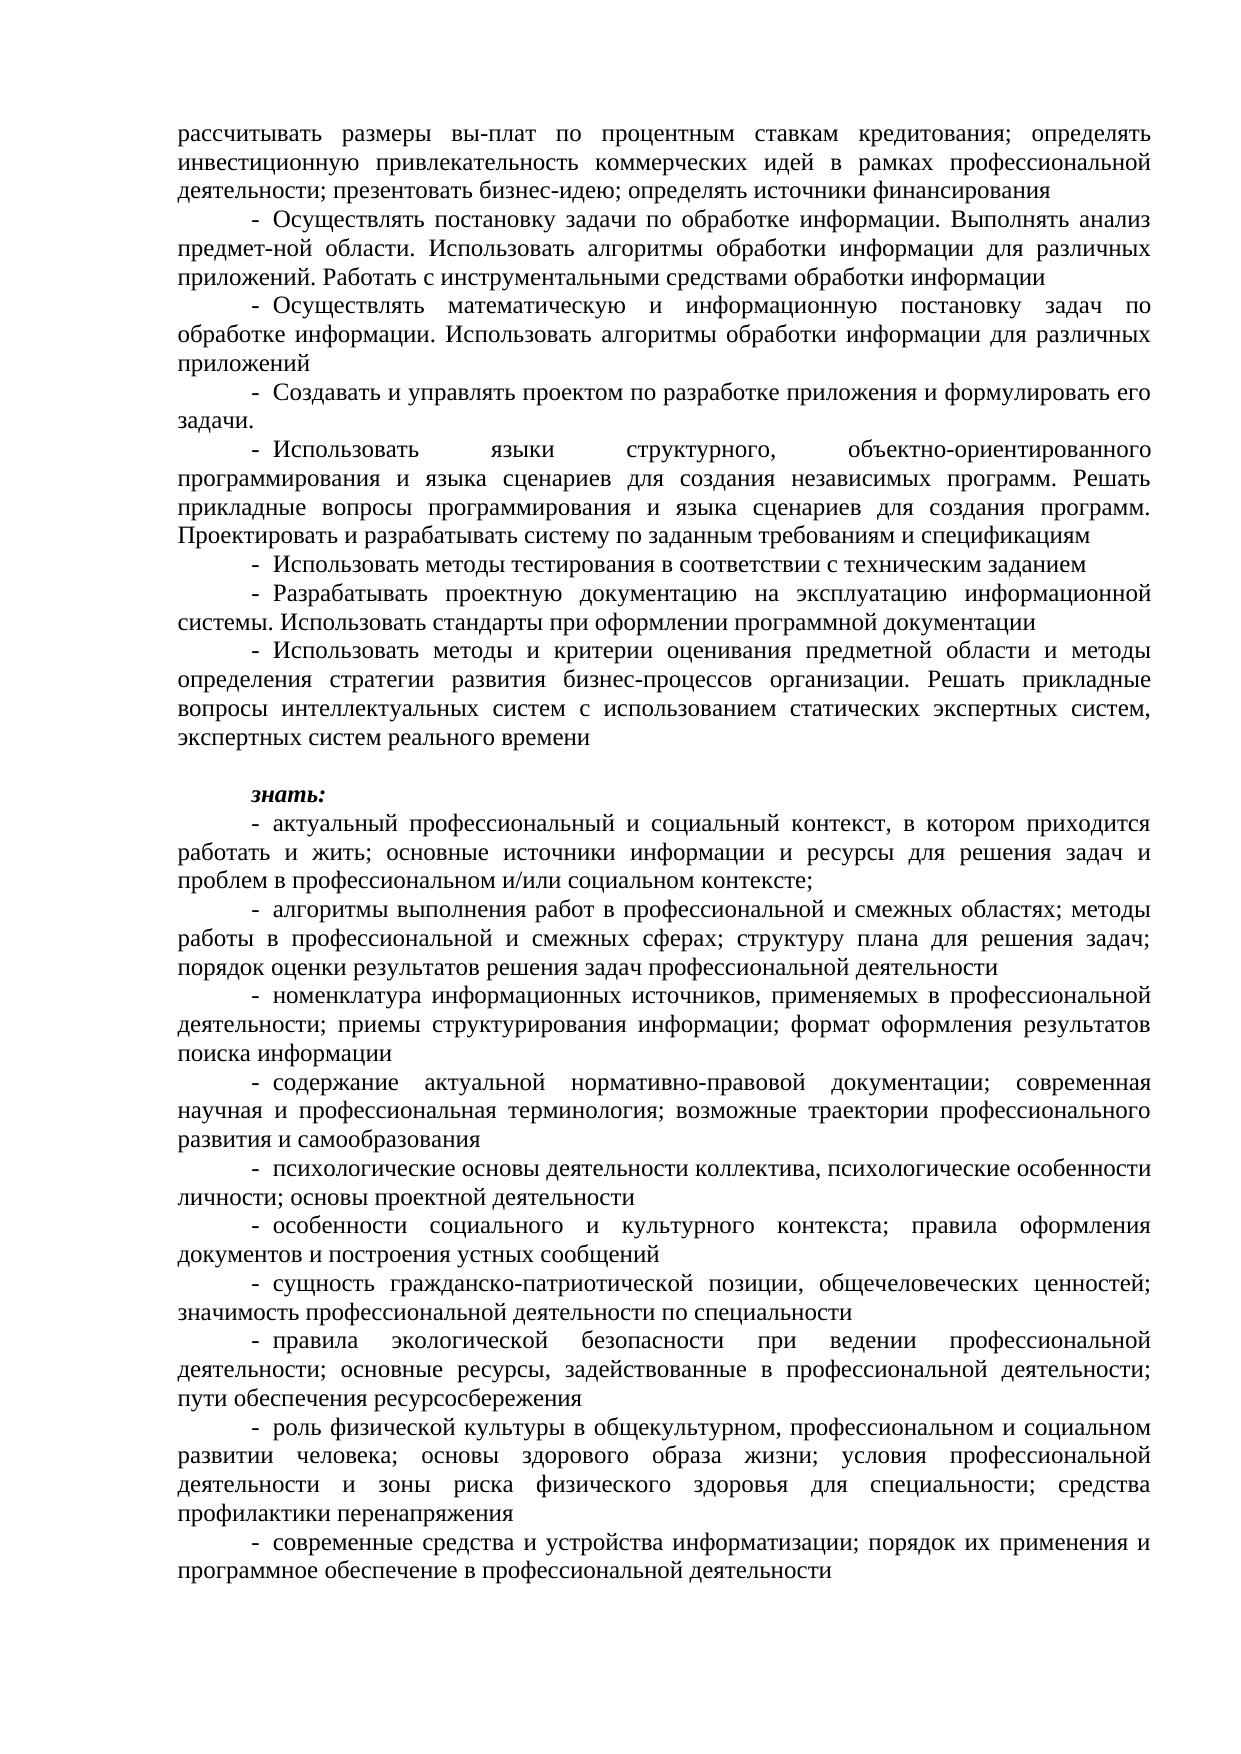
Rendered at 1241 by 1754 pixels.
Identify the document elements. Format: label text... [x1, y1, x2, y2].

text - Осуществлять постановку задачи по обработке информации. Выполнять анализ предмет-ной области. Использовать алгоритмы обработки информации для различных приложений. Работать с инструментальными средствами обработки информации [177, 204, 1152, 291]
text - Осуществлять математическую и информационную постановку задач по обработке информации. Использовать алгоритмы обработки информации для различных приложений [177, 291, 1152, 377]
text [177, 118, 1152, 204]
text знать: [177, 779, 1152, 808]
text - номенклатура информационных источников, применяемых в профессиональной деятельности; приемы структурирования информации; формат оформления результатов поиска информации [177, 981, 1152, 1067]
text - психологические основы деятельности коллектива, психологические особенности личности; основы проектной деятельности [177, 1153, 1152, 1211]
text - правила экологической безопасности при ведении профессиональной деятельности; основные ресурсы, задействованные в профессиональной деятельности; пути обеспечения ресурсосбережения [177, 1326, 1152, 1412]
text - особенности социального и культурного контекста; правила оформления документов и построения устных сообщений [177, 1211, 1152, 1268]
text - Использовать методы тестирования в соответствии с техническим заданием [177, 549, 1152, 578]
text - Разрабатывать проектную документацию на эксплуатацию информационной системы. Использовать стандарты при оформлении программной документации [177, 578, 1152, 636]
text - роль физической культуры в общекультурном, профессиональном и социальном развитии человека; основы здорового образа жизни; условия профессиональной деятельности и зоны риска физического здоровья для специальности; средства профилактики перенапряжения [177, 1412, 1152, 1527]
text - современные средства и устройства информатизации; порядок их применения и программное обеспечение в профессиональной деятельности [177, 1527, 1152, 1584]
text - содержание актуальной нормативно-правовой документации; современная научная и профессиональная терминология; возможные траектории профессионального развития и самообразования [177, 1067, 1152, 1153]
text - сущность гражданско-патриотической позиции, общечеловеческих ценностей; значимость профессиональной деятельности по специальности [177, 1268, 1152, 1326]
text - актуальный профессиональный и социальный контекст, в котором приходится работать и жить; основные источники информации и ресурсы для решения задач и проблем в профессиональном и/или социальном контексте; [177, 808, 1152, 894]
text - Использовать языки структурного, объектно-ориентированного программирования и языка сценариев для создания независимых программ. Решать прикладные вопросы программирования и языка сценариев для создания программ. Проектировать и разрабатывать систему по заданным требованиям и спецификациям [177, 434, 1152, 549]
text - Создавать и управлять проектом по разработке приложения и формулировать его задачи. [177, 377, 1152, 434]
text - алгоритмы выполнения работ в профессиональной и смежных областях; методы работы в профессиональной и смежных сферах; структуру плана для решения задач; порядок оценки результатов решения задач профессиональной деятельности [177, 894, 1152, 981]
text - Использовать методы и критерии оценивания предметной области и методы определения стратегии развития бизнес-процессов организации. Решать прикладные вопросы интеллектуальных систем с использованием статических экспертных систем, экспертных систем реального времени [177, 636, 1152, 751]
